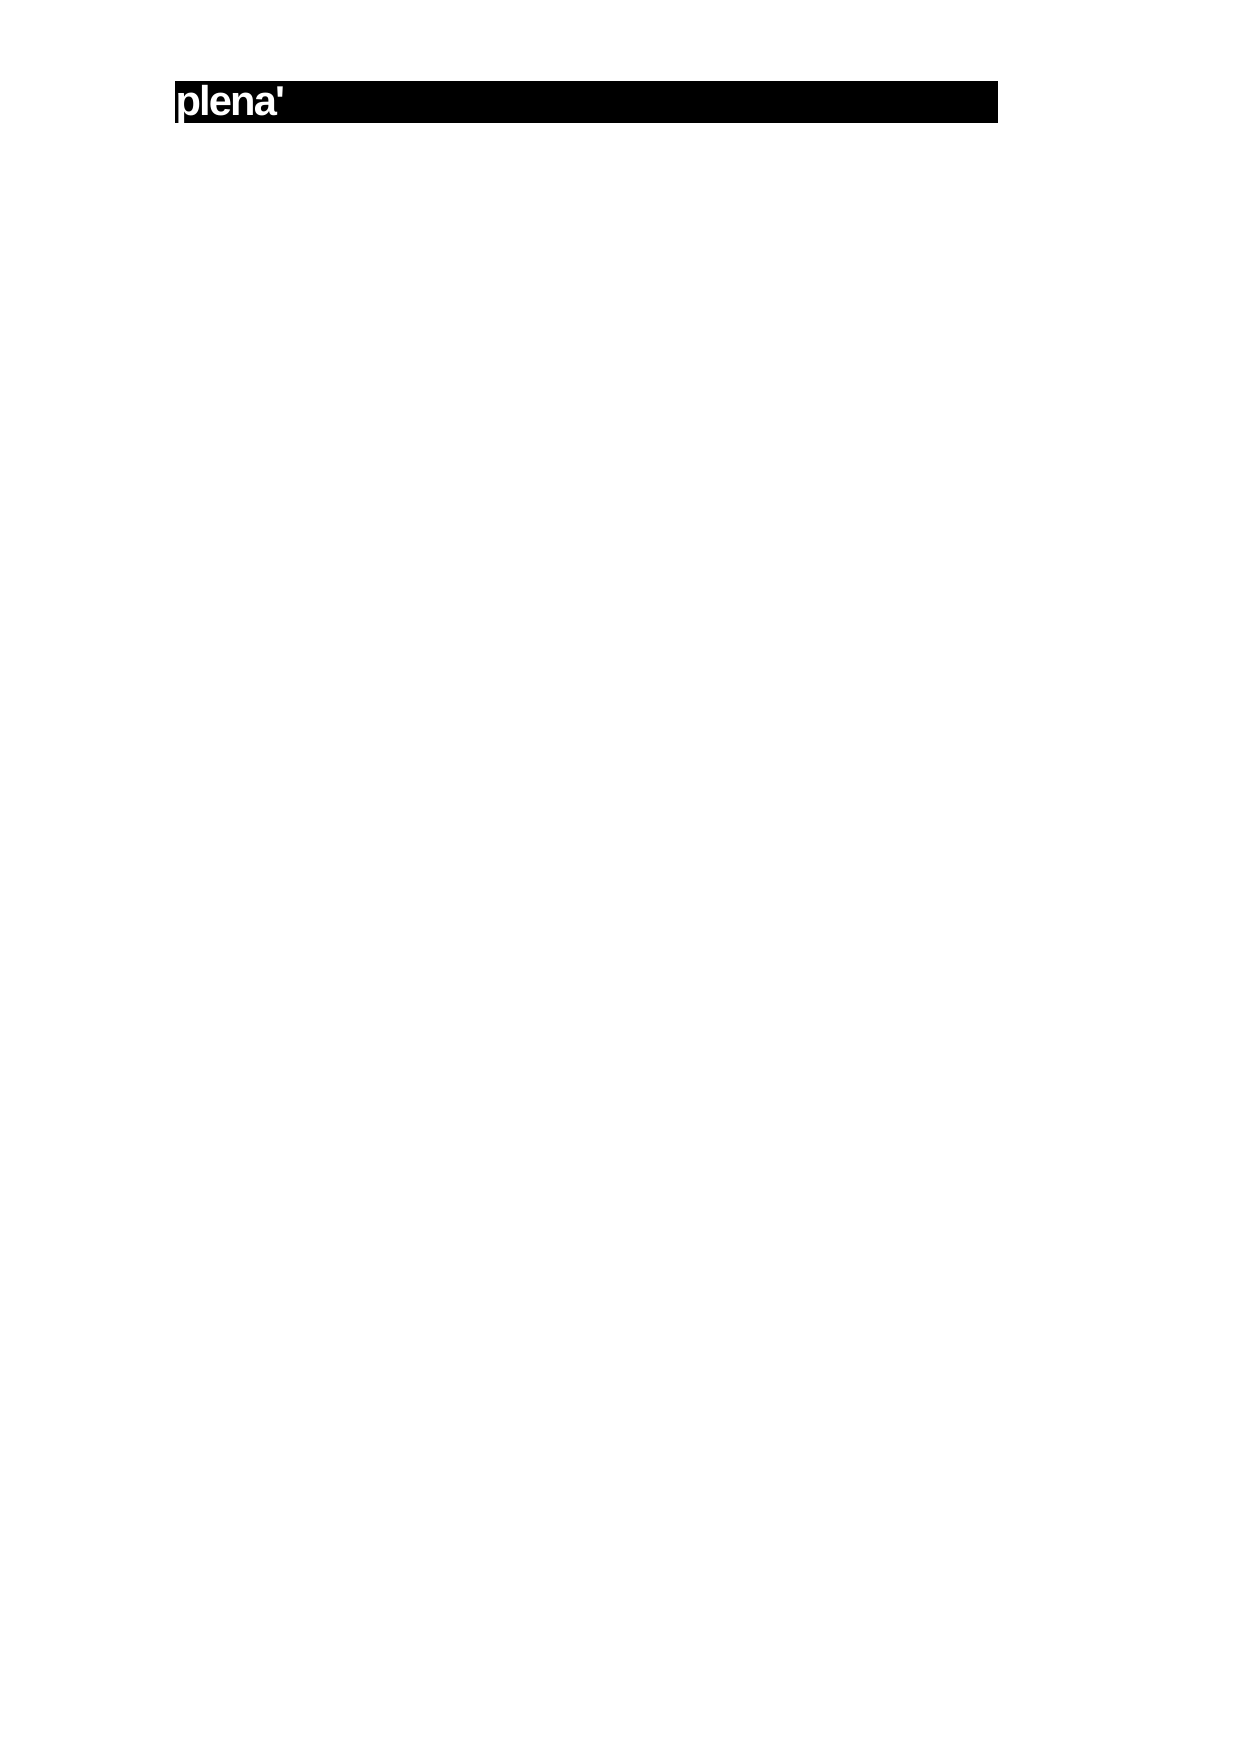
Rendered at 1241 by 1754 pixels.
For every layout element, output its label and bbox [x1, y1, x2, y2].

text [175, 81, 998, 123]
